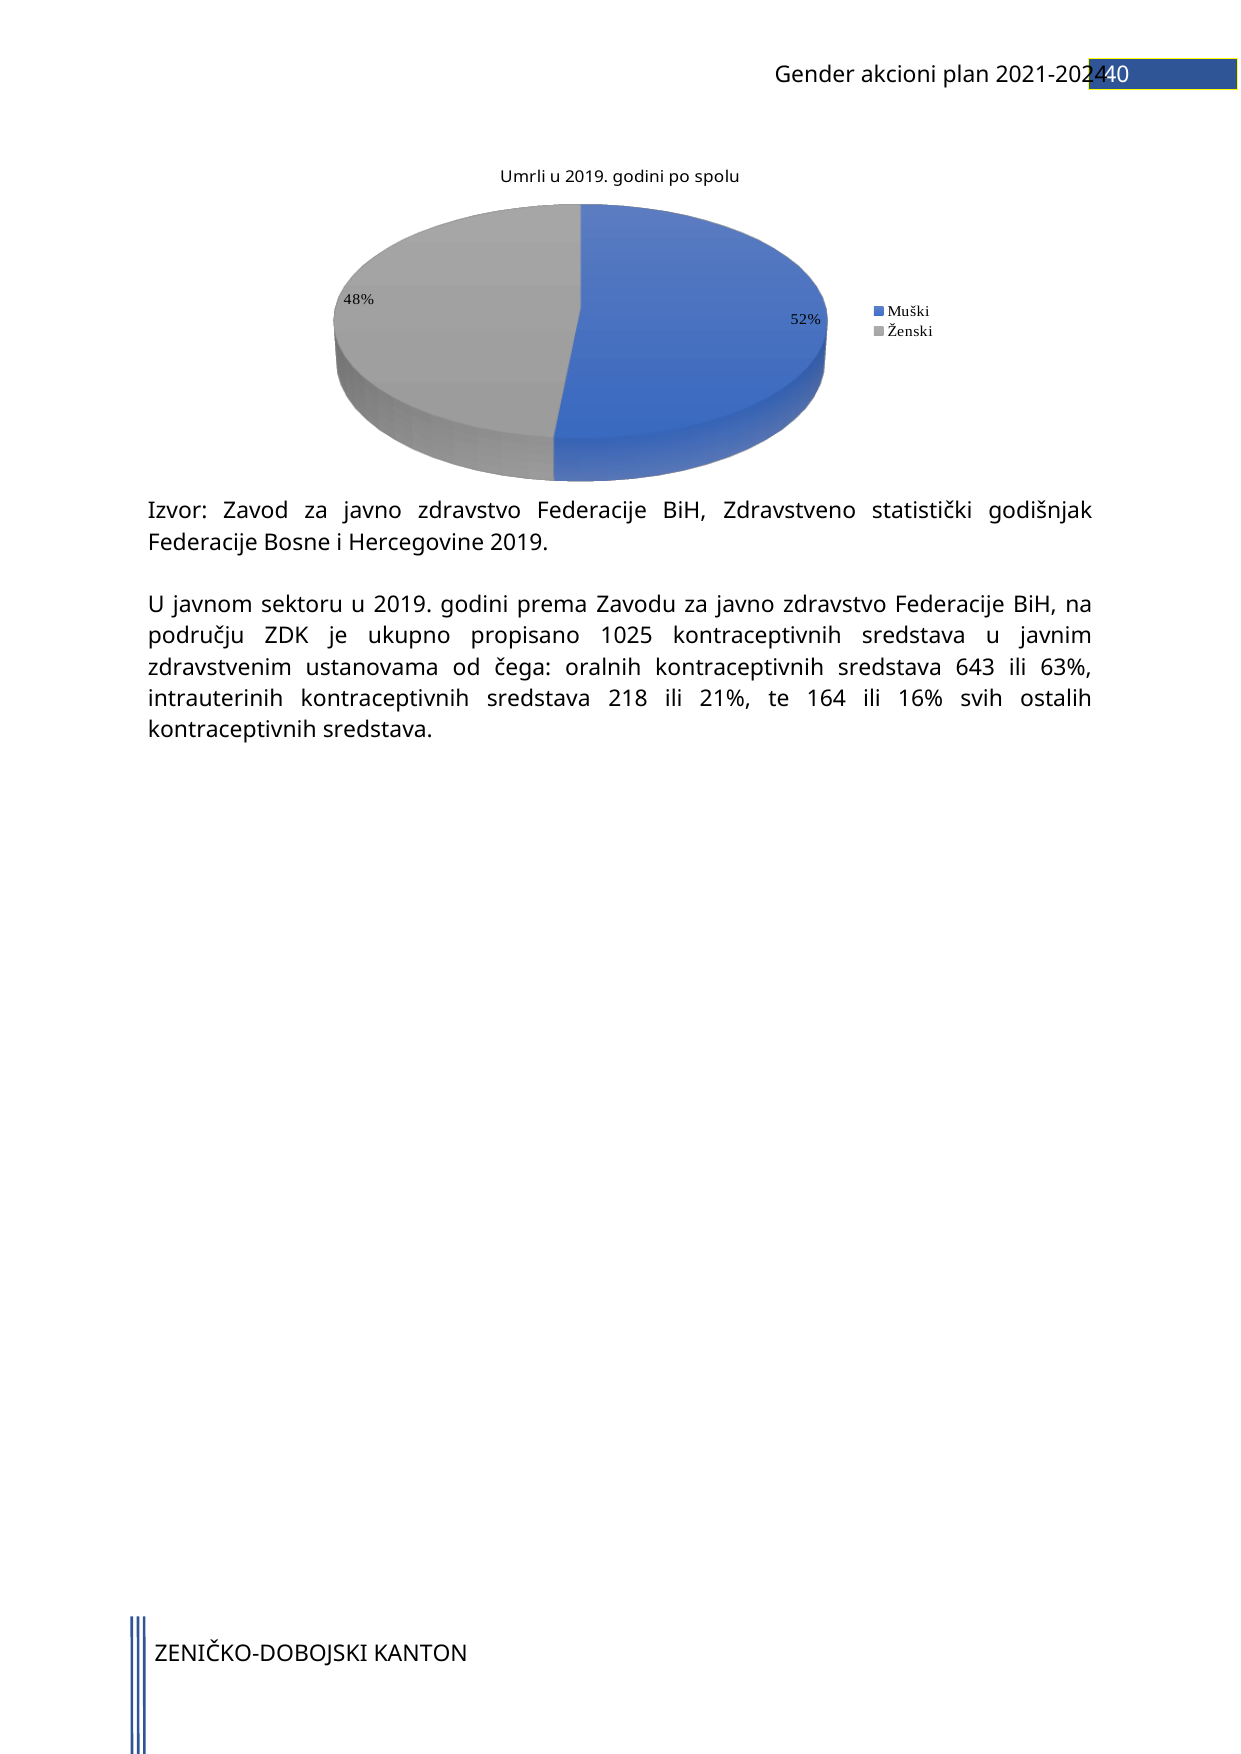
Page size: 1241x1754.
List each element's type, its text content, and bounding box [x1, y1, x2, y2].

text Izvor: Zavod za javno zdravstvo Federacije BiH, Zdravstveno statistički godišnjak Federacije Bosne i Hercegovine 2019. [148, 494, 1093, 557]
text U javnom sektoru u 2019. godini prema Zavodu za javno zdravstvo Federacije BiH, na području ZDK je ukupno propisano 1025 kontraceptivnih sredstava u javnim zdravstvenim ustanovama od čega: oralnih kontraceptivnih sredstava 643 ili 63%, intrauterinih kontraceptivnih sredstava 218 ili 21%, te 164 ili 16% svih ostalih kontraceptivnih sredstava. [148, 588, 1093, 744]
